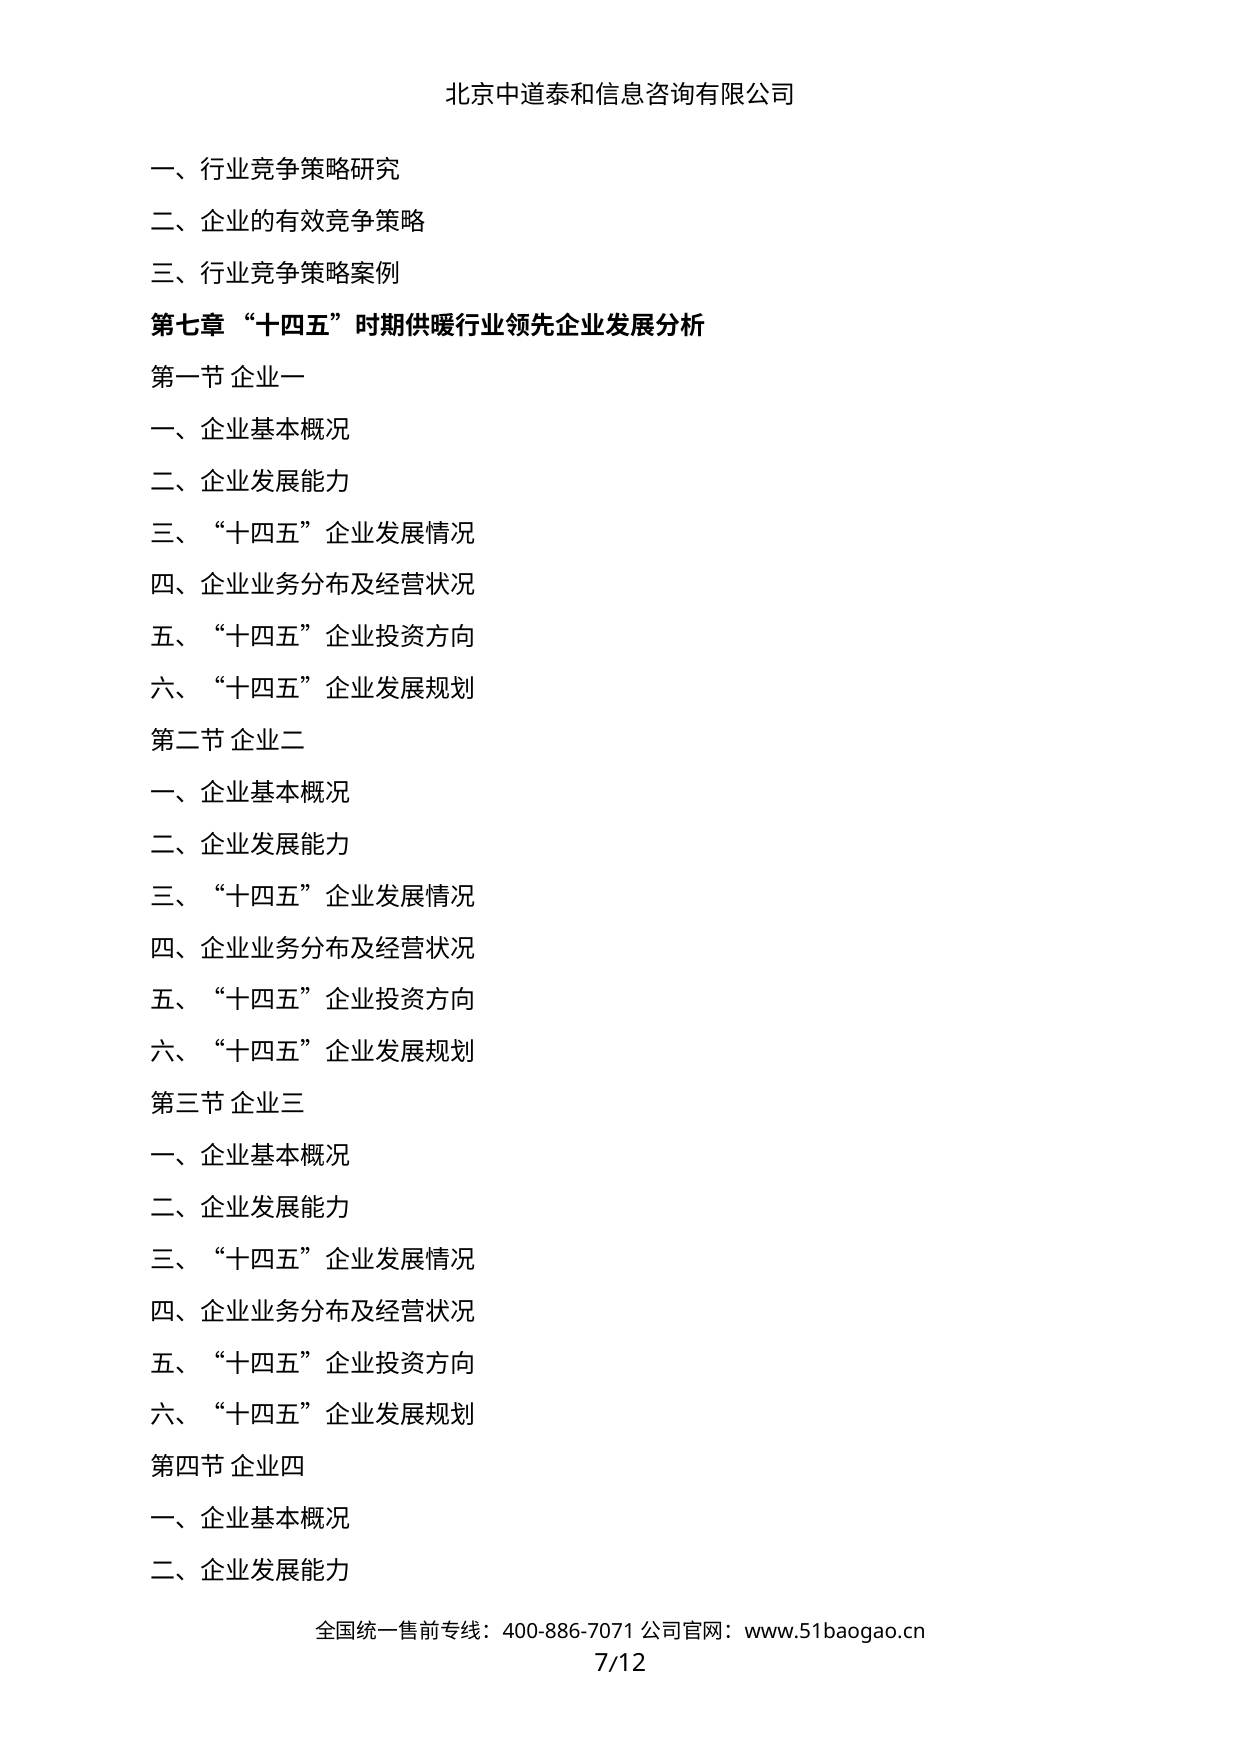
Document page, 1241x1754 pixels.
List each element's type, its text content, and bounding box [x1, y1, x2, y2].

text 三、“十四五”企业发展情况 [150, 1239, 1090, 1276]
text 一、企业基本概况 [150, 409, 1090, 446]
text 四、企业业务分布及经营状况 [150, 928, 1090, 964]
text 第四节 企业四 [150, 1447, 1090, 1483]
text 第二节 企业二 [150, 721, 1090, 757]
text 二、企业发展能力 [150, 824, 1090, 861]
text 二、企业发展能力 [150, 1551, 1090, 1587]
text 一、企业基本概况 [150, 1499, 1090, 1535]
text 二、企业发展能力 [150, 1187, 1090, 1224]
text 第三节 企业三 [150, 1084, 1090, 1120]
text 四、企业业务分布及经营状况 [150, 565, 1090, 601]
text 第一节 企业一 [150, 357, 1090, 394]
text 五、“十四五”企业投资方向 [150, 980, 1090, 1016]
text 五、“十四五”企业投资方向 [150, 617, 1090, 653]
text 五、“十四五”企业投资方向 [150, 1343, 1090, 1379]
text 第七章 “十四五”时期供暖行业领先企业发展分析 [150, 306, 1090, 342]
text 四、企业业务分布及经营状况 [150, 1291, 1090, 1327]
text 三、“十四五”企业发展情况 [150, 513, 1090, 549]
text 三、行业竞争策略案例 [150, 254, 1090, 290]
text 六、“十四五”企业发展规划 [150, 1032, 1090, 1068]
text 三、“十四五”企业发展情况 [150, 876, 1090, 912]
text 六、“十四五”企业发展规划 [150, 669, 1090, 705]
text 一、企业基本概况 [150, 1136, 1090, 1172]
text 一、行业竞争策略研究 [150, 150, 1090, 186]
text 一、企业基本概况 [150, 772, 1090, 809]
text 二、企业的有效竞争策略 [150, 202, 1090, 238]
text 六、“十四五”企业发展规划 [150, 1395, 1090, 1431]
text 二、企业发展能力 [150, 461, 1090, 497]
